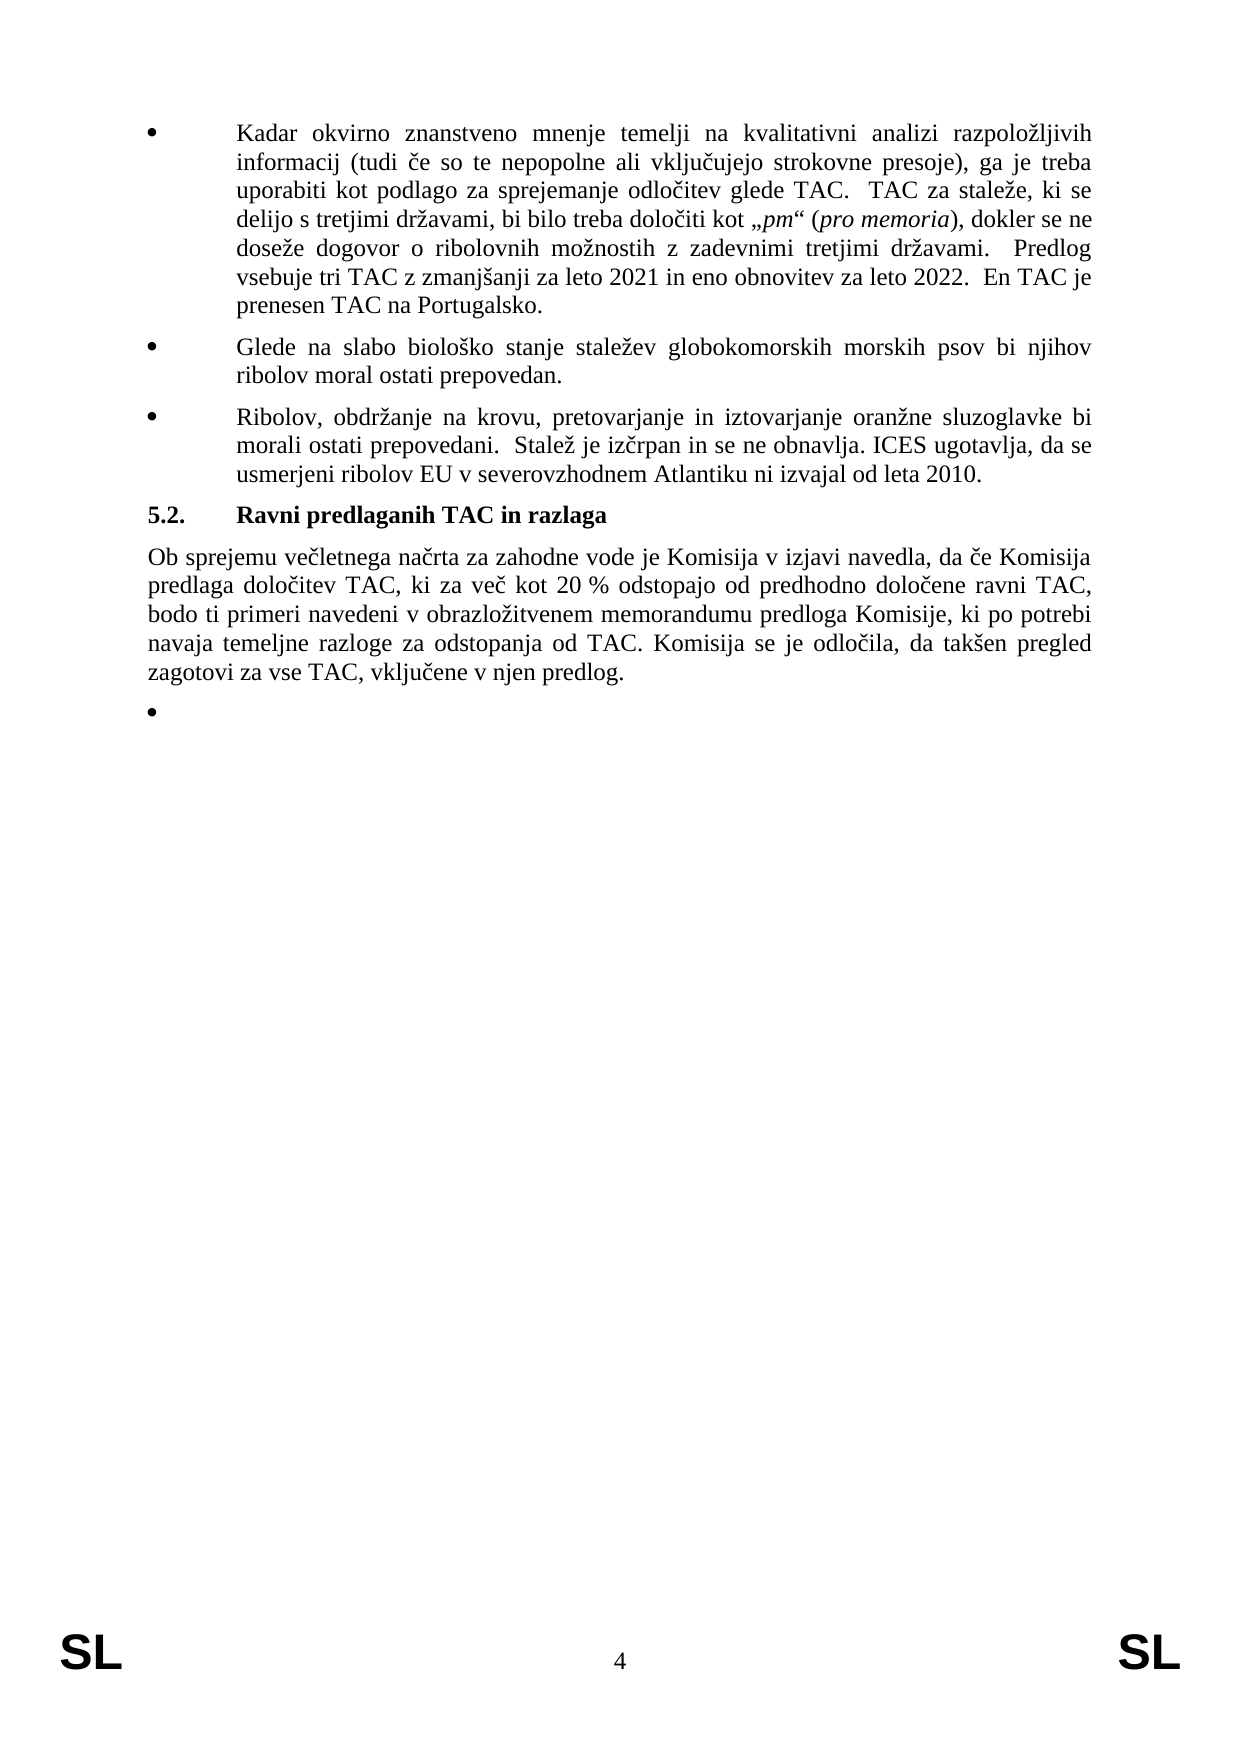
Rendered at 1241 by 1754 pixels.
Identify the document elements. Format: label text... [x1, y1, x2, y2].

text Ribolov, obdržanje na krovu, pretovarjanje in iztovarjanje oranžne sluzoglavke bi morali ostati prepovedani. Stalež je izčrpan in se ne obnavlja. ICES ugotavlja, da se usmerjeni ribolov EU v severovzhodnem Atlantiku ni izvajal od leta 2010. [148, 402, 1093, 488]
subtitle 5.2. Ravni predlaganih TAC in razlaga [148, 501, 1093, 529]
text Ob sprejemu večletnega načrta za zahodne vode je Komisija v izjavi navedla, da če Komisija predlaga določitev TAC, ki za več kot 20 % odstopajo od predhodno določene ravni TAC, bodo ti primeri navedeni v obrazložitvenem memorandumu predloga Komisije, ki po potrebi navaja temeljne razloge za odstopanja od TAC. Komisija se je odločila, da takšen pregled zagotovi za vse TAC, vključene v njen predlog. [148, 542, 1093, 686]
text Kadar okvirno znanstveno mnenje temelji na kvalitativni analizi razpoložljivih informacij (tudi če so te nepopolne ali vključujejo strokovne presoje), ga je treba uporabiti kot podlago za sprejemanje odločitev glede TAC. TAC za staleže, ki se delijo s tretjimi državami, bi bilo treba določiti kot „pm“ (pro memoria), dokler se ne doseže dogovor o ribolovnih možnostih z zadevnimi tretjimi državami. Predlog vsebuje tri TAC z zmanjšanji za leto 2021 in eno obnovitev za leto 2022. En TAC je prenesen TAC na Portugalsko. [148, 118, 1093, 319]
text Glede na slabo biološko stanje staležev globokomorskih morskih psov bi njihov ribolov moral ostati prepovedan. [148, 332, 1093, 389]
